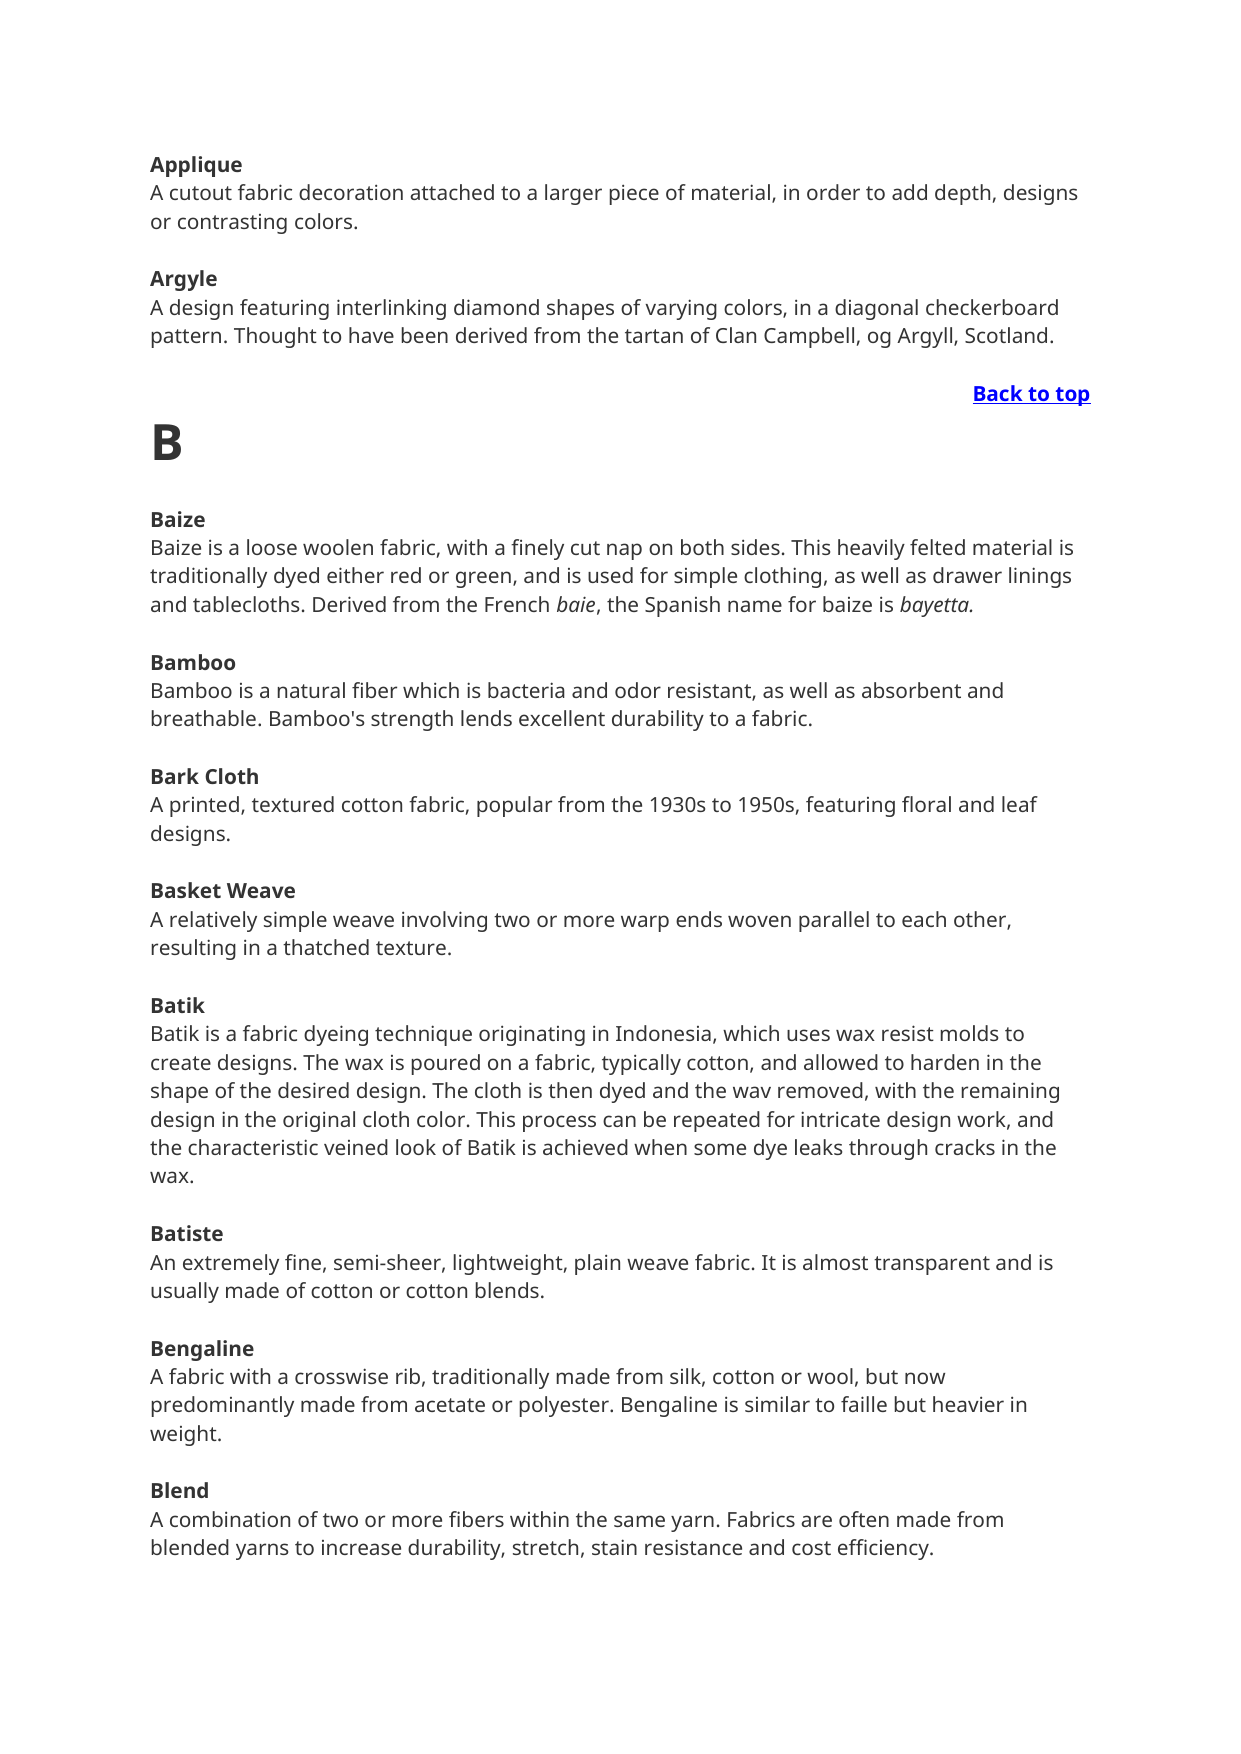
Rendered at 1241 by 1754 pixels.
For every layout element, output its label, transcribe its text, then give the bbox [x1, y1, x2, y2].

text Applique A cutout fabric decoration attached to a larger piece of material, in order to add depth, designs or contrasting colors. [150, 150, 1090, 235]
text Bamboo Bamboo is a natural fiber which is bacteria and odor resistant, as well as absorbent and breathable. Bamboo's strength lends excellent durability to a fabric. [150, 648, 1090, 733]
text Blend A combination of two or more fibers within the same yarn. Fabrics are often made from blended yarns to increase durability, stretch, stain resistance and cost efficiency. [150, 1477, 1090, 1562]
text Basket Weave A relatively simple weave involving two or more warp ends woven parallel to each other, resulting in a thatched texture. [150, 877, 1090, 962]
text Bark Cloth A printed, textured cotton fabric, popular from the 1930s to 1950s, featuring floral and leaf designs. [150, 762, 1090, 847]
text Batik Batik is a fabric dyeing technique originating in Indonesia, which uses wax resist molds to create designs. The wax is poured on a fabric, typically cotton, and allowed to harden in the shape of the desired design. The cloth is then dyed and the wav removed, with the remaining design in the original cloth color. This process can be repeated for intricate design work, and the characteristic veined look of Batik is achieved when some dye leaks through cracks in the wax. [150, 991, 1090, 1190]
text Batiste An extremely fine, semi-sheer, lightweight, plain weave fabric. It is almost transparent and is usually made of cotton or cotton blends. [150, 1219, 1090, 1304]
text B [150, 407, 1090, 476]
text Bengaline A fabric with a crosswise rib, traditionally made from silk, cotton or wool, but now predominantly made from acetate or polyester. Bengaline is similar to faille but heavier in weight. [150, 1334, 1090, 1447]
text Argyle A design featuring interlinking diamond shapes of varying colors, in a diagonal checkerboard pattern. Thought to have been derived from the tartan of Clan Campbell, og Argyll, Scotland. [150, 264, 1090, 350]
text Back to top [150, 379, 1090, 407]
text Baize Baize is a loose woolen fabric, with a finely cut nap on both sides. This heavily felted material is traditionally dyed either red or green, and is used for simple clothing, as well as drawer linings and tablecloths. Derived from the French baie, the Spanish name for baize is bayetta. [150, 505, 1090, 618]
